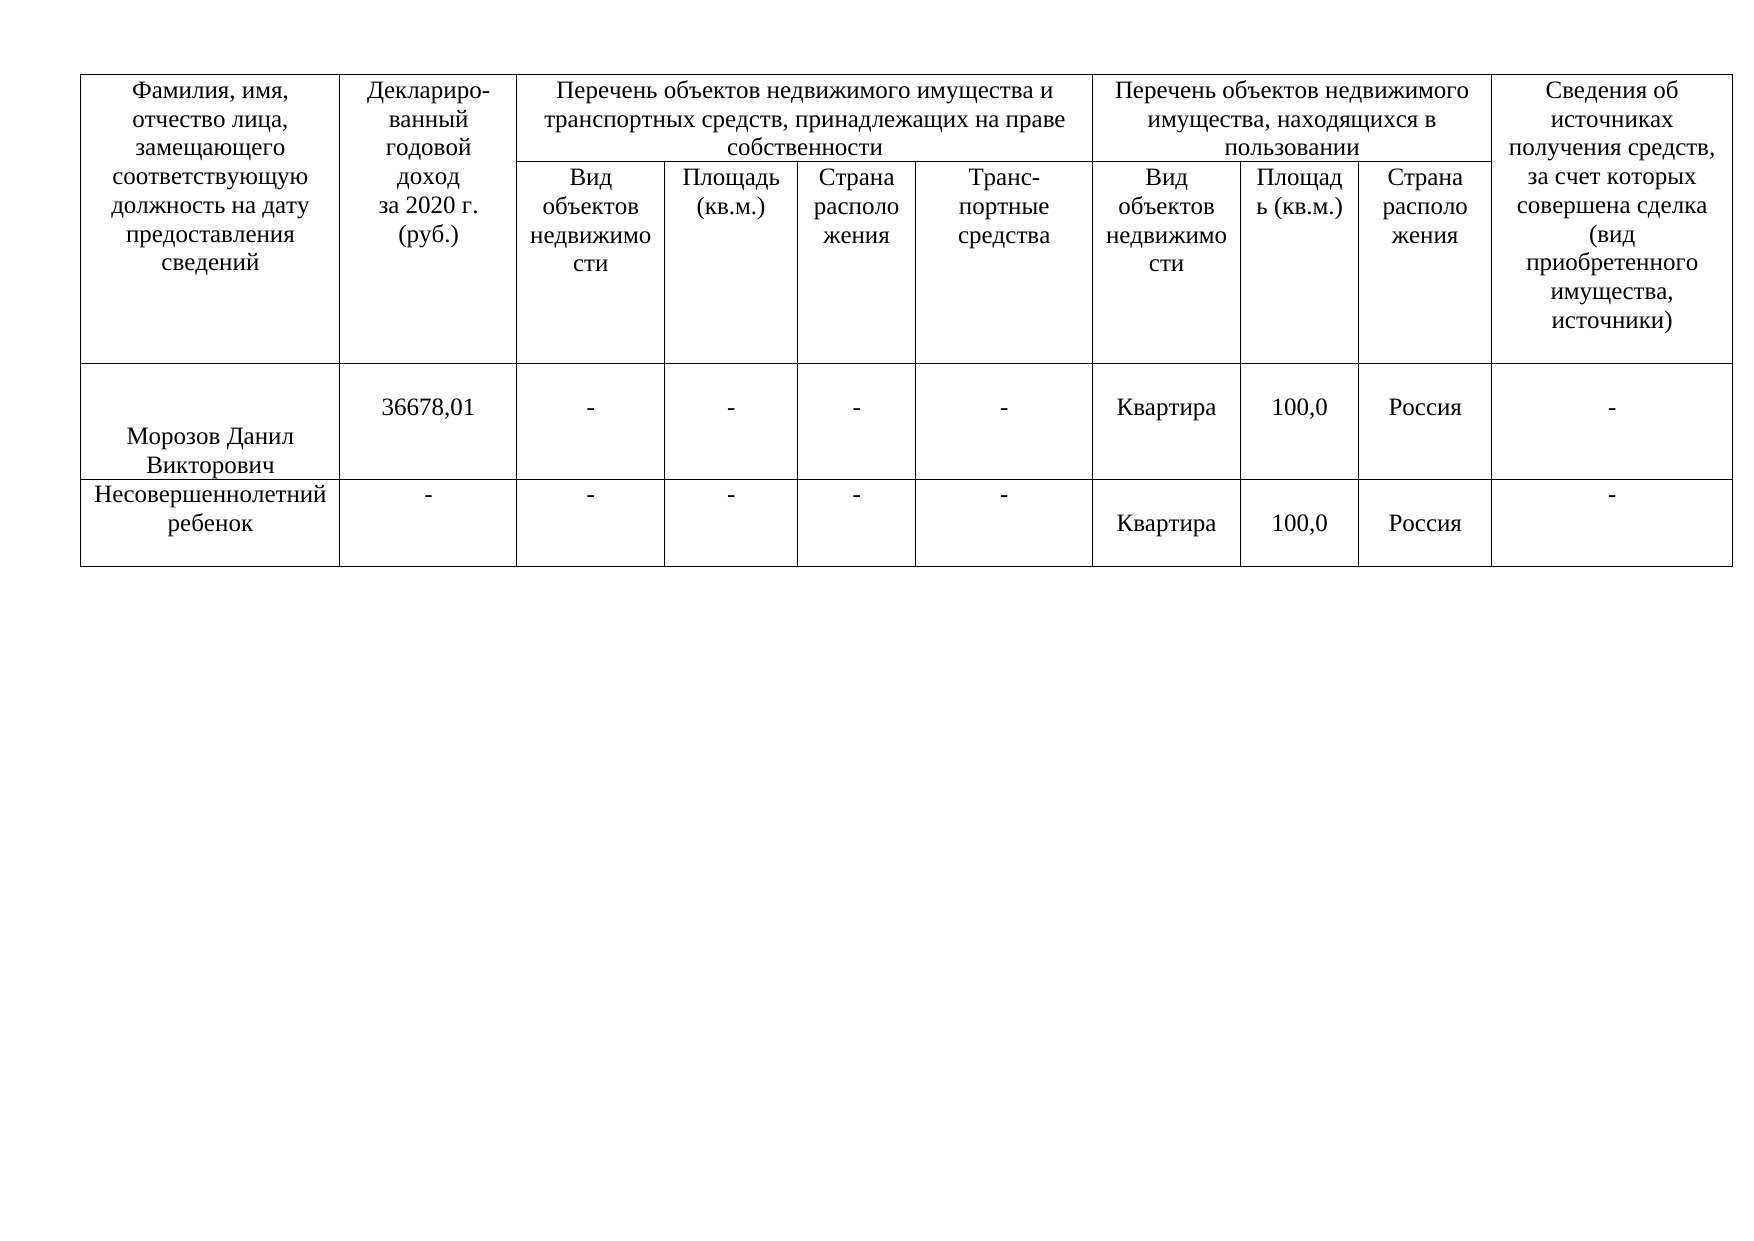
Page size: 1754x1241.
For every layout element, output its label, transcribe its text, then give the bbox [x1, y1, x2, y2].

table_cell Страна располо жения [1359, 162, 1491, 362]
table_cell - [517, 480, 664, 566]
table_cell - [665, 480, 797, 566]
table_header Фамилия, имя, отчество лица, замещающего соответствующую должность на дату предоставления сведений [81, 75, 339, 362]
table_cell Морозов Данил Викторович [81, 364, 339, 478]
table_cell Россия [1359, 364, 1491, 478]
table_header Деклариро-ванный годовой доход за 2020 г. (руб.) [340, 75, 516, 362]
table_cell - [798, 480, 915, 566]
table_header Сведения об источниках получения средств, за счет которых совершена сделка (вид приобретенного имущества, источники) [1492, 75, 1732, 362]
table_header Перечень объектов недвижимого имущества и транспортных средств, принадлежащих на праве собственности [517, 75, 1092, 161]
table_header Перечень объектов недвижимого имущества, находящихся в пользовании [1093, 75, 1491, 161]
table_cell - [665, 364, 797, 478]
table_cell - [517, 364, 664, 478]
table_cell - [1492, 480, 1732, 566]
table_cell Квартира [1093, 480, 1240, 566]
table_cell - [1492, 364, 1732, 478]
table_cell Квартира [1093, 364, 1240, 478]
table_cell 100,0 [1241, 364, 1358, 478]
table_cell Транс-портные средства [916, 162, 1092, 362]
table_cell Вид объектов недвижимости [517, 162, 664, 362]
table_cell Страна расположения [798, 162, 915, 362]
table_cell - [916, 364, 1092, 478]
table_cell 36678,01 [340, 364, 516, 478]
table_cell Площадь (кв.м.) [665, 162, 797, 362]
table_cell - [916, 480, 1092, 566]
table_cell - [340, 480, 516, 566]
table_cell - [798, 364, 915, 478]
table_cell Несовершеннолетний ребенок [81, 480, 339, 566]
table_cell Вид объектов недвижимости [1093, 162, 1240, 362]
table_cell Россия [1359, 480, 1491, 566]
table_cell Площадь (кв.м.) [1241, 162, 1358, 362]
table_cell 100,0 [1241, 480, 1358, 566]
